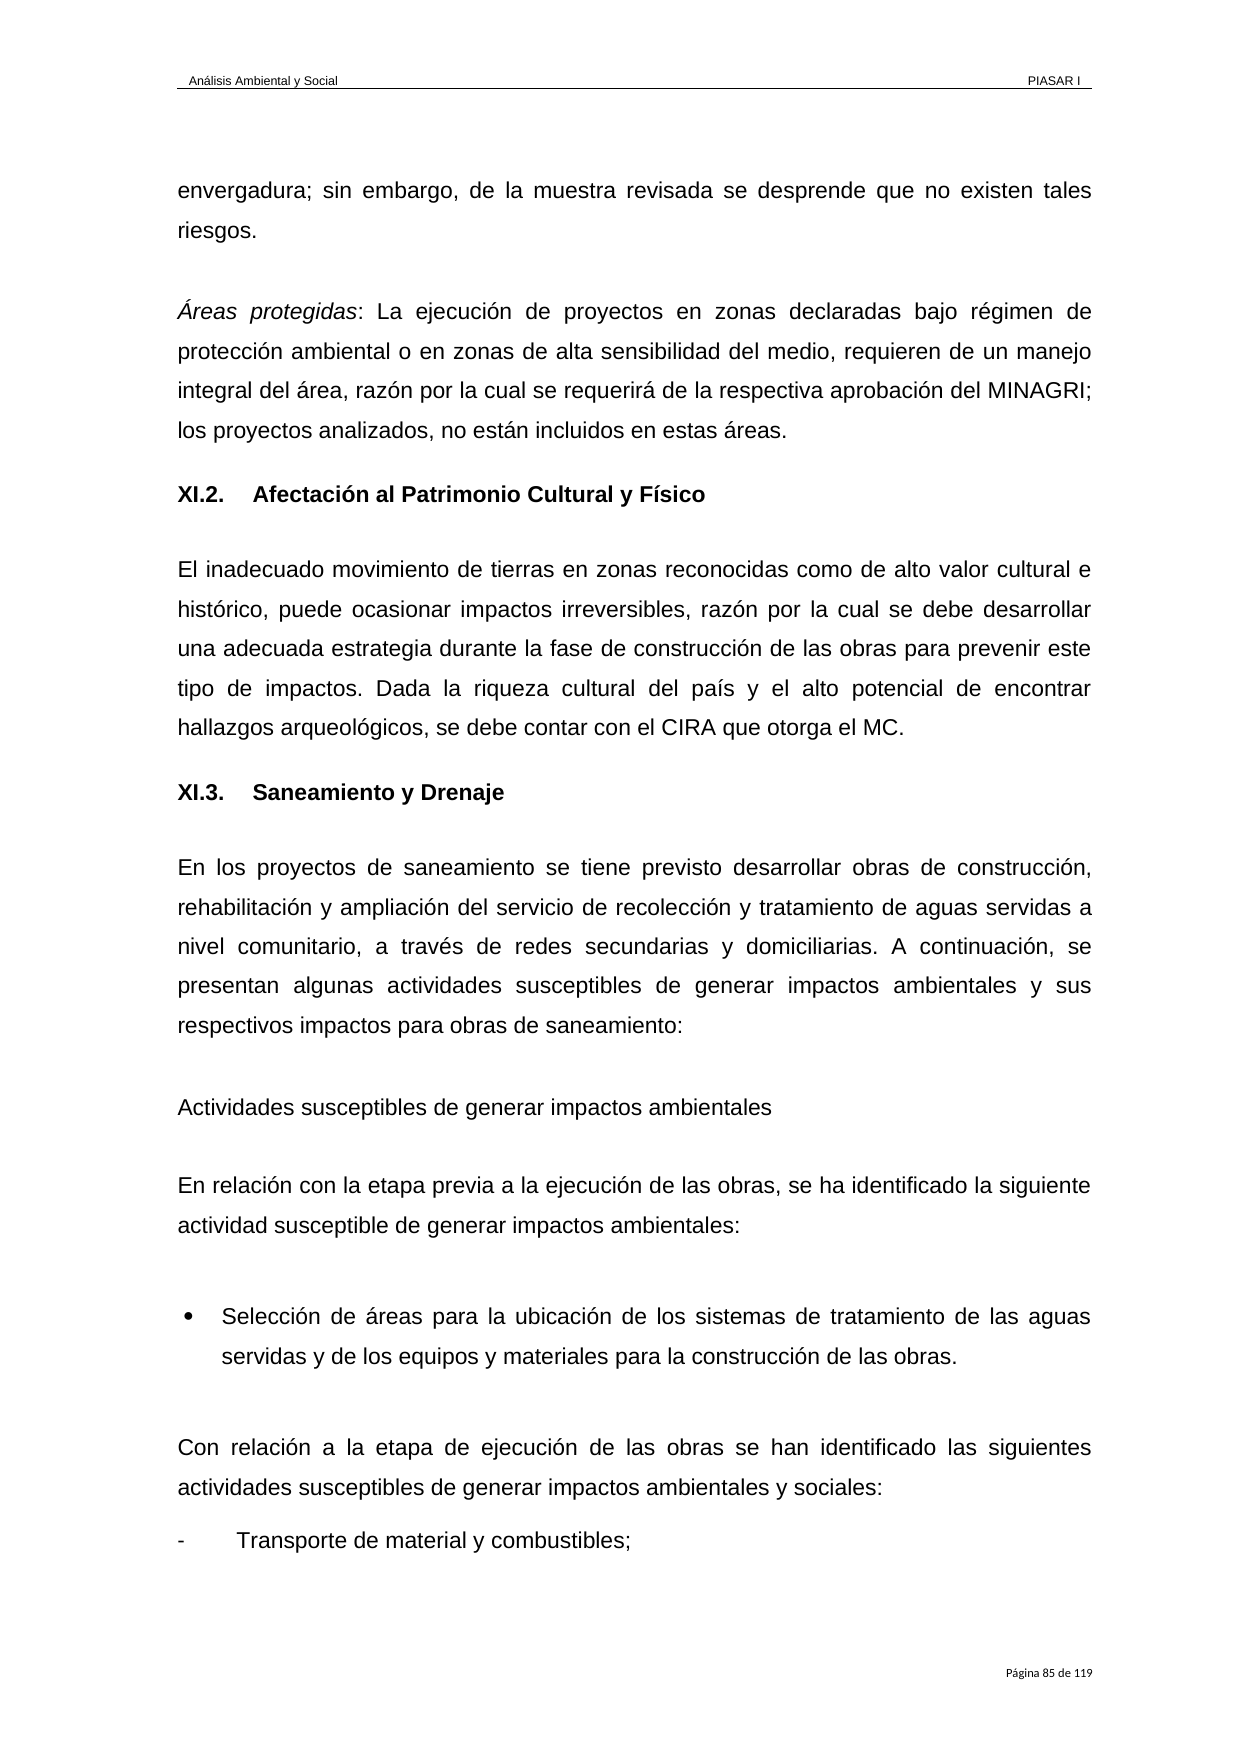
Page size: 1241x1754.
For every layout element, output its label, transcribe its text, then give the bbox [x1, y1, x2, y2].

subtitle Afectación al Patrimonio Cultural y Físico [177, 481, 1092, 507]
text El inadecuado movimiento de tierras en zonas reconocidas como de alto valor cultural e histórico, puede ocasionar impactos irreversibles, razón por la cual se debe desarrollar una adecuada estrategia durante la fase de construcción de las obras para prevenir este tipo de impactos. Dada la riqueza cultural del país y el alto potencial de encontrar hallazgos arqueológicos, se debe contar con el CIRA que otorga el MC. [177, 556, 1092, 741]
text Con relación a la etapa de ejecución de las obras se han identificado las siguientes actividades susceptibles de generar impactos ambientales y sociales: [177, 1434, 1092, 1500]
text En relación con la etapa previa a la ejecución de las obras, se ha identificado la siguiente actividad susceptible de generar impactos ambientales: [177, 1172, 1092, 1238]
text Áreas protegidas: La ejecución de proyectos en zonas declaradas bajo régimen de protección ambiental o en zonas de alta sensibilidad del medio, requieren de un manejo integral del área, razón por la cual se requerirá de la respectiva aprobación del MINAGRI; los proyectos analizados, no están incluidos en estas áreas. [177, 298, 1092, 443]
text Actividades susceptibles de generar impactos ambientales [177, 1093, 1092, 1120]
list Selección de áreas para la ubicación de los sistemas de tratamiento de las aguas servidas y de los equipos y materiales para la construcción de las obras. [184, 1303, 1092, 1369]
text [177, 177, 1092, 243]
text En los proyectos de saneamiento se tiene previsto desarrollar obras de construcción, rehabilitación y ampliación del servicio de recolección y tratamiento de aguas servidas a nivel comunitario, a través de redes secundarias y domiciliarias. A continuación, se presentan algunas actividades susceptibles de generar impactos ambientales y sus respectivos impactos para obras de saneamiento: [177, 854, 1092, 1038]
subtitle Saneamiento y Drenaje [177, 779, 1092, 805]
list Transporte de material y combustibles; [177, 1526, 1092, 1554]
